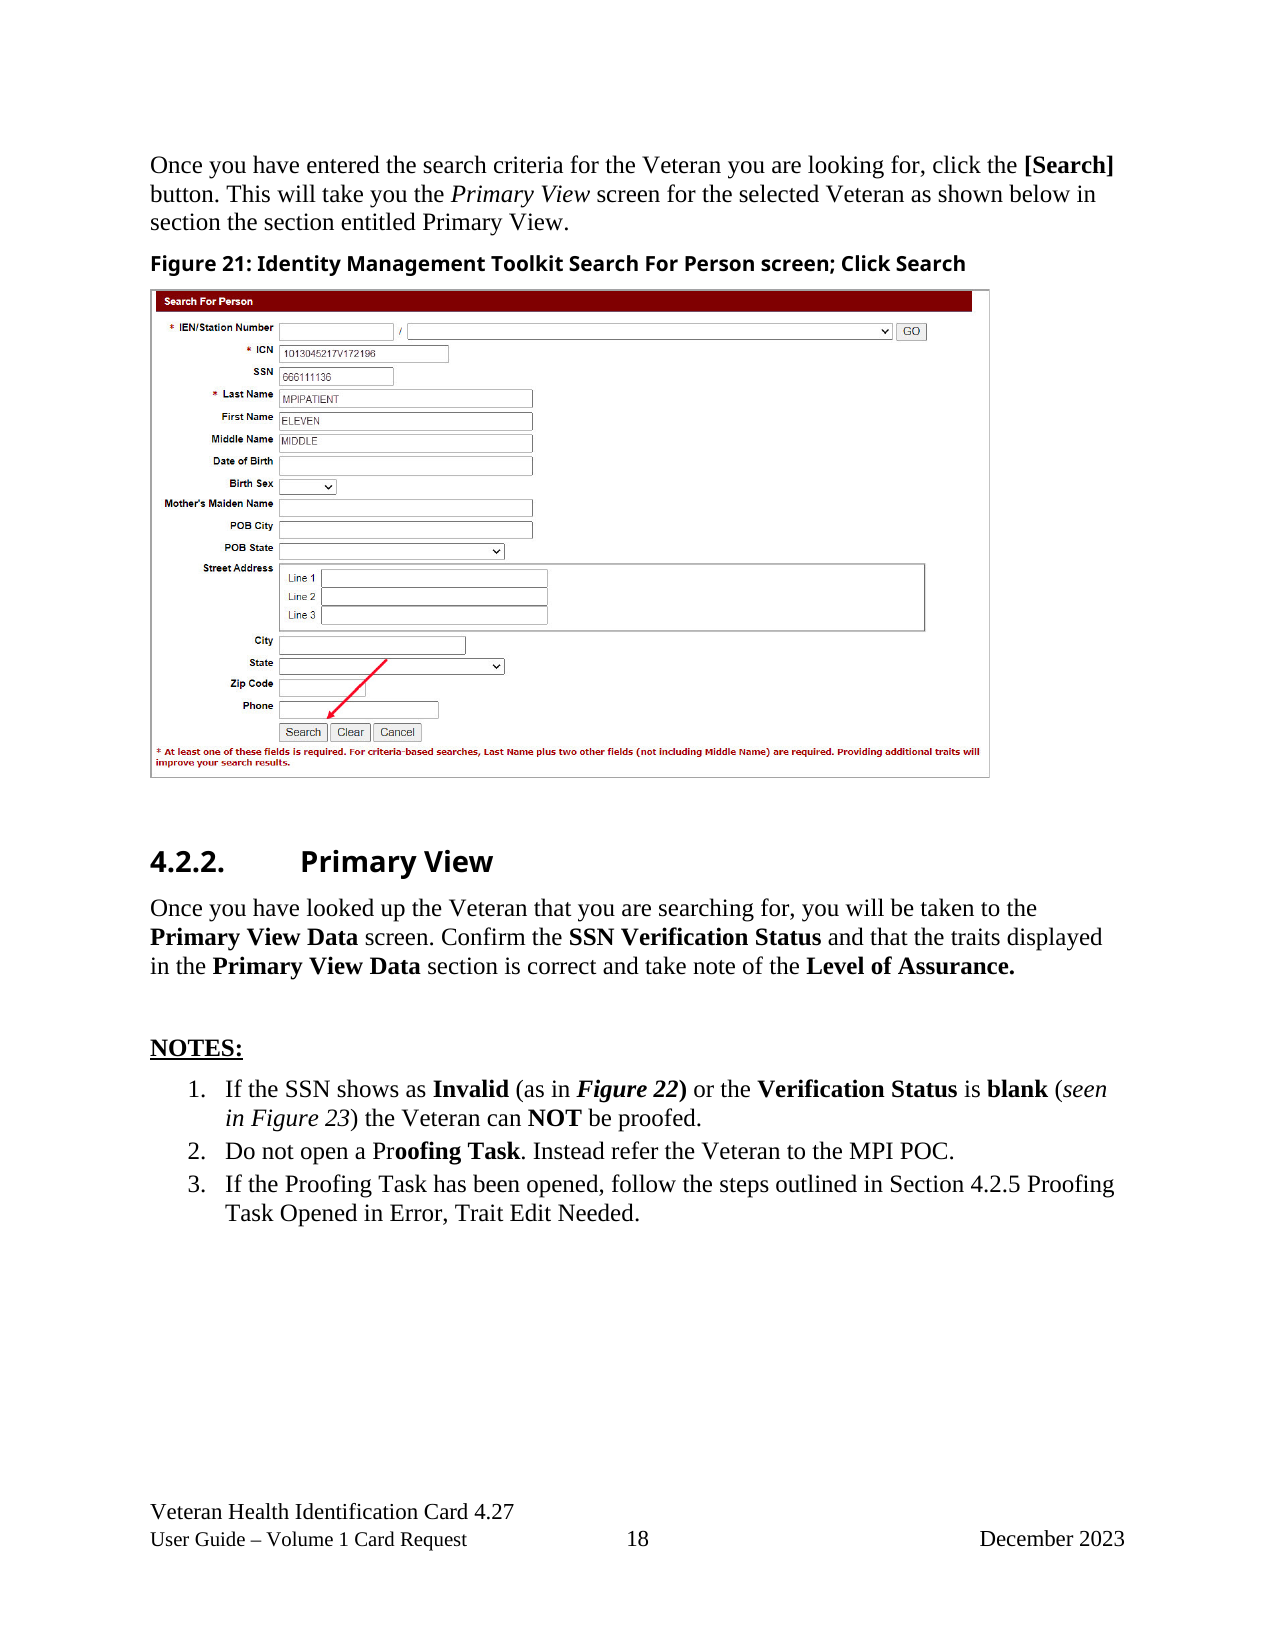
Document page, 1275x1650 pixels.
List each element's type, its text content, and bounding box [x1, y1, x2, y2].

list If the SSN shows as Invalid (as in Figure 22) or the Verification Status is blank (seen in Figure 23) the Veteran can NOT be proofed. [187, 1074, 1125, 1132]
text NOTES: [150, 1033, 1125, 1062]
picture [150, 289, 990, 778]
list If the Proofing Task has been opened, follow the steps outlined in Section 4.2.5 Proofing Task Opened in Error, Trait Edit Needed. [187, 1169, 1125, 1227]
text Once you have looked up the Veteran that you are searching for, you will be taken to the Primary View Data screen. Confirm the SSN Verification Status and that the traits displayed in the Primary View Data section is correct and take note of the Level of Assurance. [150, 893, 1125, 979]
text Once you have entered the search criteria for the Veteran you are looking for, click the [Search] button. This will take you the Primary View screen for the selected Veteran as shown below in section the section entitled Primary View. [150, 150, 1125, 236]
list Do not open a Proofing Task. Instead refer the Veteran to the MPI POC. [187, 1136, 1125, 1165]
subtitle Primary View [150, 841, 1125, 881]
